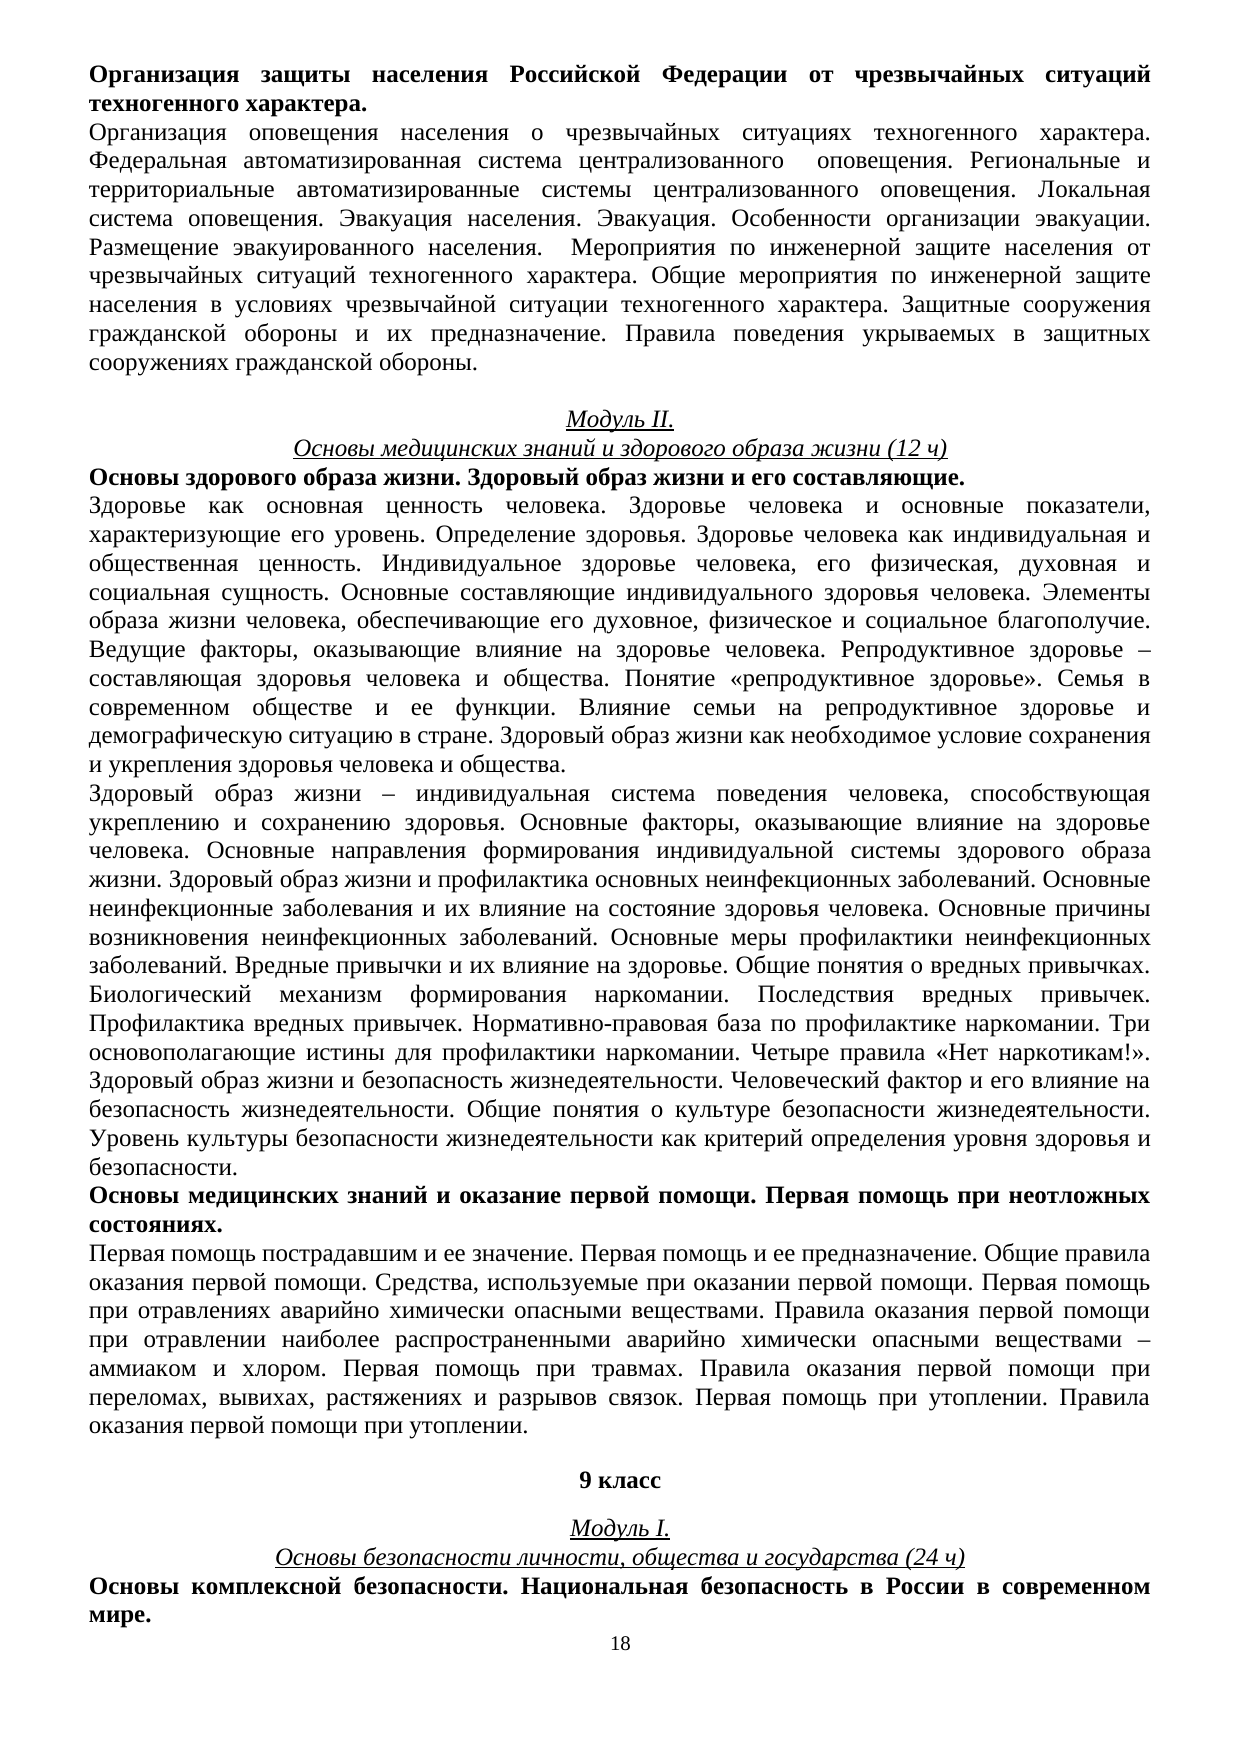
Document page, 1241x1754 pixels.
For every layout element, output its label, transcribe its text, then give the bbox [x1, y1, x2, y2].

text Основы здорового образа жизни. Здоровый образ жизни и его составляющие. [89, 462, 1151, 490]
text Модуль I. [89, 1513, 1151, 1542]
text Здоровый образ жизни – индивидуальная система поведения человека, способствующая укреплению и сохранению здоровья. Основные факторы, оказывающие влияние на здоровье человека. Основные направления формирования индивидуальной системы здорового образа жизни. Здоровый образ жизни и профилактика основных неинфекционных заболеваний. Основные неинфекционные заболевания и их влияние на состояние здоровья человека. Основные причины возникновения неинфекционных заболеваний. Основные меры профилактики неинфекционных заболеваний. Вредные привычки и их влияние на здоровье. Общие понятия о вредных привычках. Биологический механизм формирования наркомании. Последствия вредных привычек. Профилактика вредных привычек. Нормативно-правовая база по профилактике наркомании. Три основополагающие истины для профилактики наркомании. Четыре правила «Нет наркотикам!». Здоровый образ жизни и безопасность жизнедеятельности. Человеческий фактор и его влияние на безопасность жизнедеятельности. Общие понятия о культуре безопасности жизнедеятельности. Уровень культуры безопасности жизнедеятельности как критерий определения уровня здоровья и безопасности. [89, 778, 1151, 1180]
text Основы медицинских знаний и оказание первой помощи. Первая помощь при неотложных состояниях. [89, 1180, 1151, 1238]
text 9 класс [89, 1465, 1151, 1494]
text Здоровье как основная ценность человека. Здоровье человека и основные показатели, характеризующие его уровень. Определение здоровья. Здоровье человека как индивидуальная и общественная ценность. Индивидуальное здоровье человека, его физическая, духовная и социальная сущность. Основные составляющие индивидуального здоровья человека. Элементы образа жизни человека, обеспечивающие его духовное, физическое и социальное благополучие. Ведущие факторы, оказывающие влияние на здоровье человека. Репродуктивное здоровье – составляющая здоровья человека и общества. Понятие «репродуктивное здоровье». Семья в современном обществе и ее функции. Влияние семьи на репродуктивное здоровье и демографическую ситуацию в стране. Здоровый образ жизни как необходимое условие сохранения и укрепления здоровья человека и общества. [89, 490, 1151, 778]
text Организация оповещения населения о чрезвычайных ситуациях техногенного характера. Федеральная автоматизированная система централизованного оповещения. Региональные и территориальные автоматизированные системы централизованного оповещения. Локальная система оповещения. Эвакуация населения. Эвакуация. Особенности организации эвакуации. Размещение эвакуированного населения. Мероприятия по инженерной защите населения от чрезвычайных ситуаций техногенного характера. Общие мероприятия по инженерной защите населения в условиях чрезвычайной ситуации техногенного характера. Защитные сооружения гражданской обороны и их предназначение. Правила поведения укрываемых в защитных сооружениях гражданской обороны. [89, 117, 1151, 375]
text Модуль II. [89, 404, 1151, 433]
text Организация защиты населения Российской Федерации от чрезвычайных ситуаций техногенного характера. [89, 59, 1151, 117]
text Основы комплексной безопасности. Национальная безопасность в России в современном мире. [89, 1571, 1151, 1628]
text Основы медицинских знаний и здорового образа жизни (12 ч) [89, 433, 1151, 462]
text Первая помощь пострадавшим и ее значение. Первая помощь и ее предназначение. Общие правила оказания первой помощи. Средства, используемые при оказании первой помощи. Первая помощь при отравлениях аварийно химически опасными веществами. Правила оказания первой помощи при отравлении наиболее распространенными аварийно химически опасными веществами – аммиаком и хлором. Первая помощь при травмах. Правила оказания первой помощи при переломах, вывихах, растяжениях и разрывов связок. Первая помощь при утоплении. Правила оказания первой помощи при утоплении. [89, 1238, 1151, 1439]
text Основы безопасности личности, общества и государства (24 ч) [89, 1542, 1151, 1571]
